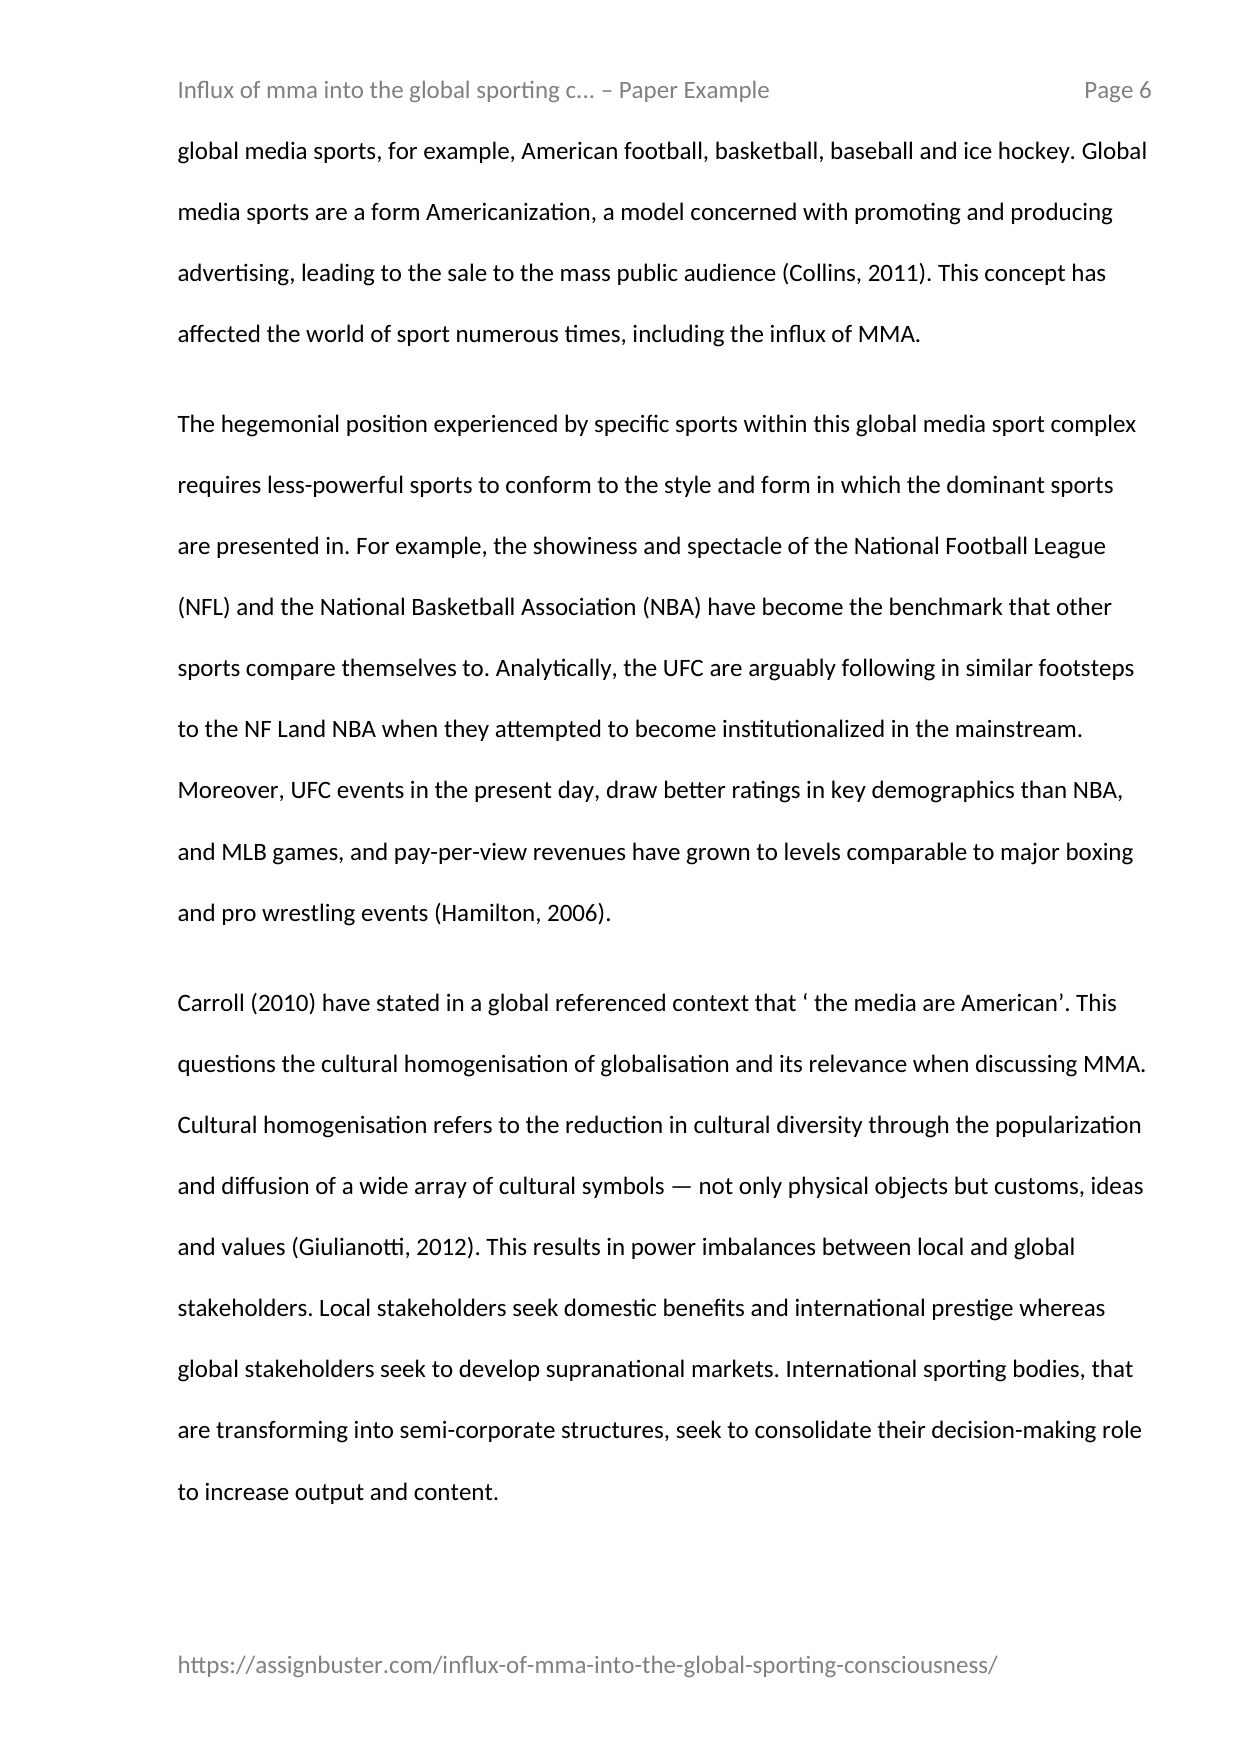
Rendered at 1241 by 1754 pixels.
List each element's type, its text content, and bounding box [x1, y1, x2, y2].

text The hegemonial position experienced by specific sports within this global media sport complex requires less-powerful sports to conform to the style and form in which the dominant sports are presented in. For example, the showiness and spectacle of the National Football League (NFL) and the National Basketball Association (NBA) have become the benchmark that other sports compare themselves to. Analytically, the UFC are arguably following in similar footsteps to the NF Land NBA when they attempted to become institutionalized in the mainstream. Moreover, UFC events in the present day, draw better ratings in key demographics than NBA, and MLB games, and pay-per-view revenues have grown to levels comparable to major boxing and pro wrestling events (Hamilton, 2006). [177, 408, 1152, 927]
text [177, 135, 1152, 348]
text Carroll (2010) have stated in a global referenced context that ‘ the media are American’. This questions the cultural homogenisation of globalisation and its relevance when discussing MMA. Cultural homogenisation refers to the reduction in cultural diversity through the popularization and diffusion of a wide array of cultural symbols — not only physical objects but customs, ideas and values (Giulianotti, 2012). This results in power imbalances between local and global stakeholders. Local stakeholders seek domestic benefits and international prestige whereas global stakeholders seek to develop supranational markets. International sporting bodies, that are transforming into semi-corporate structures, seek to consolidate their decision-making role to increase output and content. [177, 987, 1152, 1506]
